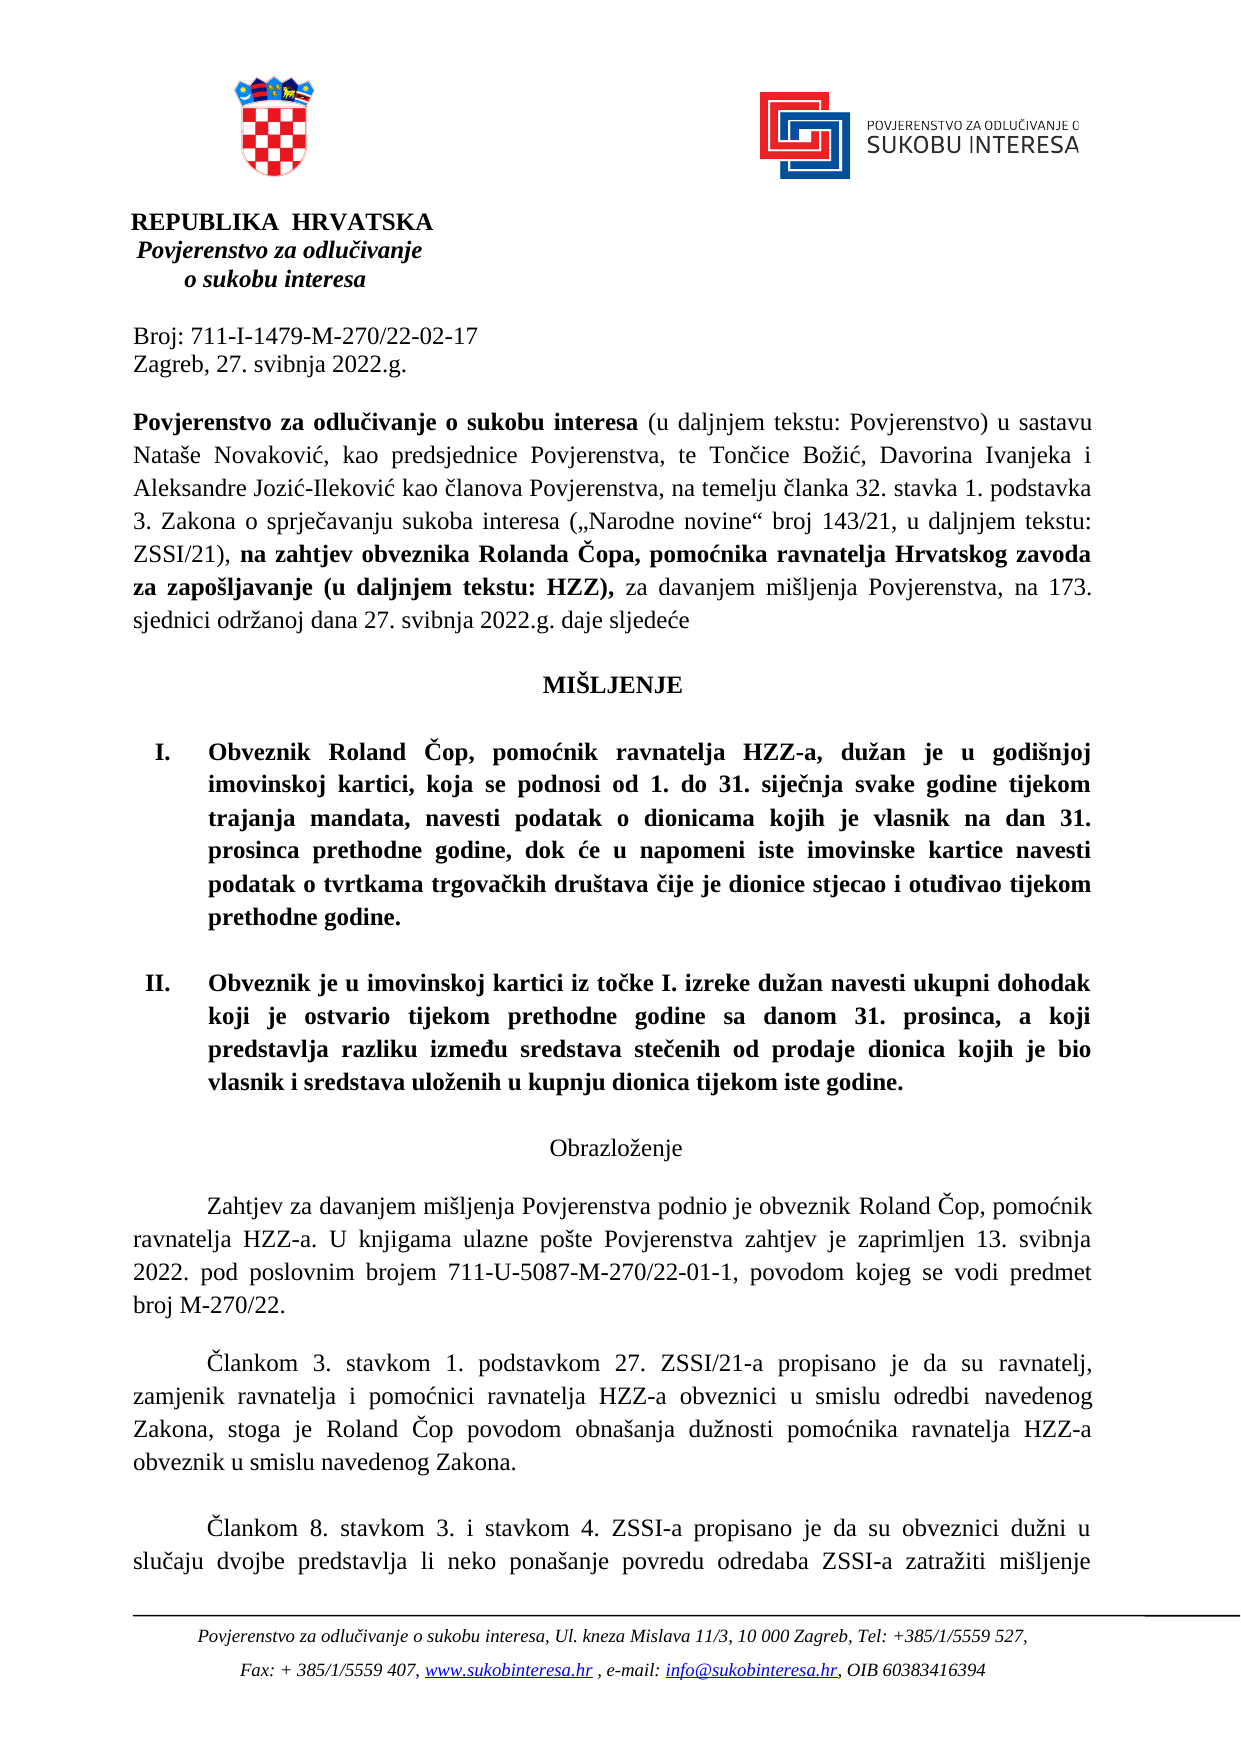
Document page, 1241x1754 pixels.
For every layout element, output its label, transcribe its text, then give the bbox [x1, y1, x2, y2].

list Obveznik je u imovinskoj kartici iz točke I. izreke dužan navesti ukupni dohodak koji je ostvario tijekom prethodne godine sa danom 31. prosinca, a koji predstavlja razliku između sredstava stečenih od prodaje dionica kojih je bio vlasnik i sredstava uloženih u kupnju dionica tijekom iste godine. [170, 968, 1092, 1096]
text MIŠLJENJE [133, 671, 1092, 699]
picture [231, 73, 320, 179]
text Zagreb, 27. svibnja 2022.g. [133, 349, 1033, 378]
text Broj: 711-I-1479-M-270/22-02-17 [133, 321, 1092, 349]
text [133, 1513, 1092, 1575]
picture [760, 92, 1079, 179]
text Povjerenstvo za odlučivanje o sukobu interesa (u daljnjem tekstu: Povjerenstvo) u sastavu Nataše Novaković, kao predsjednice Povjerenstva, te Tončice Božić, Davorina Ivanjeka i Aleksandre Jozić-Ileković kao članova Povjerenstva, na temelju članka 32. stavka 1. podstavka 3. Zakona o sprječavanju sukoba interesa („Narodne novine“ broj 143/21, u daljnjem tekstu: ZSSI/21), na zahtjev obveznika Rolanda Čopa, pomoćnika ravnatelja Hrvatskog zavoda za zapošljavanje (u daljnjem tekstu: HZZ), za davanjem mišljenja Povjerenstva, na 173. sjednici održanoj dana 27. svibnja 2022.g. daje sljedeće [133, 407, 1092, 634]
text Člankom 3. stavkom 1. podstavkom 27. ZSSI/21-a propisano je da su ravnatelj, zamjenik ravnatelja i pomoćnici ravnatelja HZZ-a obveznici u smislu odredbi navedenog Zakona, stoga je Roland Čop povodom obnašanja dužnosti pomoćnika ravnatelja HZZ-a obveznik u smislu navedenog Zakona. [133, 1348, 1092, 1476]
list Obveznik Roland Čop, pomoćnik ravnatelja HZZ-a, dužan je u godišnjoj imovinskoj kartici, koja se podnosi od 1. do 31. siječnja svake godine tijekom trajanja mandata, navesti podatak o dionicama kojih je vlasnik na dan 31. prosinca prethodne godine, dok će u napomeni iste imovinske kartice navesti podatak o tvrtkama trgovačkih društava čije je dionice stjecao i otuđivao tijekom prethodne godine. [170, 737, 1092, 930]
text Obrazloženje [133, 1133, 1092, 1162]
text Zahtjev za davanjem mišljenja Povjerenstva podnio je obveznik Roland Čop, pomoćnik ravnatelja HZZ-a. U knjigama ulazne pošte Povjerenstva zahtjev je zaprimljen 13. svibnja 2022. pod poslovnim brojem 711-U-5087-M-270/22-01-1, povodom kojeg se vodi predmet broj M-270/22. [133, 1191, 1092, 1319]
